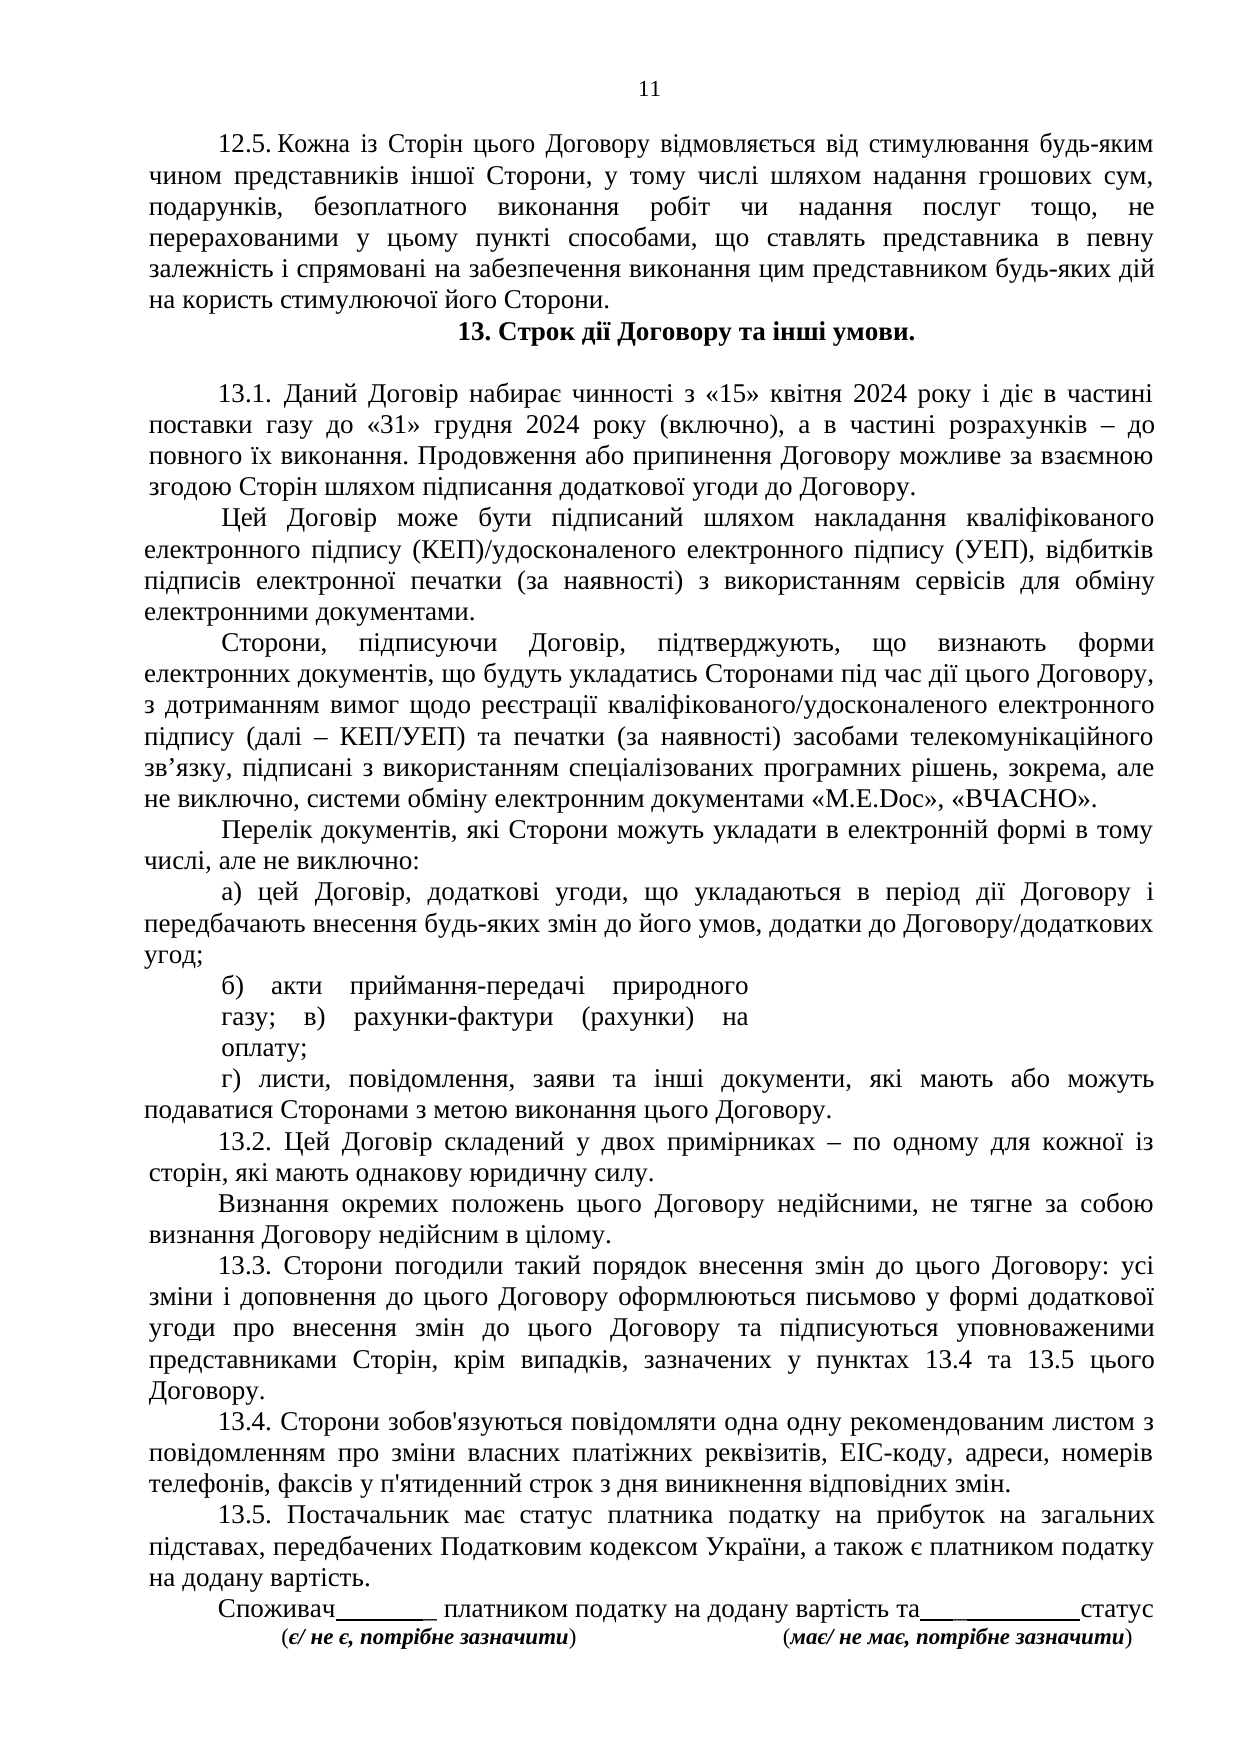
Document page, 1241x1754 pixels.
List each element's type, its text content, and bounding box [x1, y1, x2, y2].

text Визнання окремих положень цього Договору недійсними, не тягне за собою визнання Договору недійсним в цілому. [149, 1187, 1154, 1249]
list Цей Договір складений у двох примірниках – по одному для кожної із сторін, які мають однакову юридичну силу. [149, 1125, 1154, 1187]
text Цей Договір може бути підписаний шляхом накладання кваліфікованого електронного підпису (КЕП)/удосконаленого електронного підпису (УЕП), відбитків підписів електронної печатки (за наявності) з використанням сервісів для обміну електронними документами. [144, 502, 1155, 626]
text Перелік документів, які Сторони можуть укладати в електронній формі в тому числі, але не виключно: [144, 813, 1154, 876]
text а) цей Договір, додаткові угоди, що укладаються в період дії Договору і передбачають внесення будь-яких змін до його умов, додатки до Договору/додаткових угод; [144, 876, 1154, 969]
text Сторони, підписуючи Договір, підтверджують, що визнають форми електронних документів, що будуть укладатись Сторонами під час дії цього Договору, з дотриманням вимог щодо реєстрації кваліфікованого/удосконаленого електронного підпису (далі – КЕП/УЕП) та печатки (за наявності) засобами телекомунікаційного зв’язку, підписані з використанням спеціалізованих програмних рішень, зокрема, але не виключно, системи обміну електронним документами «M.E.Doc», «ВЧАСНО». [144, 626, 1155, 813]
list Постачальник має статус платника податку на прибуток на загальних підставах, передбачених Податковим кодексом України, а також є платником податку на додану вартість. [149, 1498, 1155, 1592]
text Споживач _ платником податку на додану вартість та _ статус [218, 1592, 1188, 1623]
text г) листи, повідомлення, заяви та інші документи, які мають або можуть подаватися Сторонами з метою виконання цього Договору. [144, 1062, 1154, 1125]
text (є/ не є, потрібне зазначити) (має/ не має, потрібне зазначити) [281, 1623, 1188, 1649]
list Кожна із Сторін цього Договору відмовляється від стимулювання будь-яким чином представників іншої Сторони, у тому числі шляхом надання грошових сум, подарунків, безоплатного виконання робіт чи надання послуг тощо, не перерахованими у цьому пункті способами, що ставлять представника в певну залежність і спрямовані на забезпечення виконання цим представником будь-яких дій на користь стимулюючої його Сторони. [149, 128, 1155, 314]
list Сторони погодили такий порядок внесення змін до цього Договору: усі зміни і доповнення до цього Договору оформлюються письмово у формі додаткової угоди про внесення змін до цього Договору та підписуються уповноваженими представниками Сторін, крім випадків, зазначених у пунктах 13.4 та 13.5 цього Договору. [149, 1249, 1155, 1405]
text б) акти приймання-передачі природного газу; в) рахунки-фактури (рахунки) на оплату; [221, 969, 749, 1062]
subtitle Строк дії Договору та інші умови. [457, 315, 1188, 347]
list Даний Договір набирає чинності з «15» квітня 2024 року і діє в частині поставки газу до «31» грудня 2024 року (включно), а в частині розрахунків – до повного їх виконання. Продовження або припинення Договору можливе за взаємною згодою Сторін шляхом підписання додаткової угоди до Договору. [149, 377, 1155, 502]
list Сторони зобов'язуються повідомляти одна одну рекомендованим листом з повідомленням про зміни власних платіжних реквізитів, ЕІС-коду, адреси, номерів телефонів, факсів у п'ятиденний строк з дня виникнення відповідних змін. [149, 1405, 1155, 1498]
